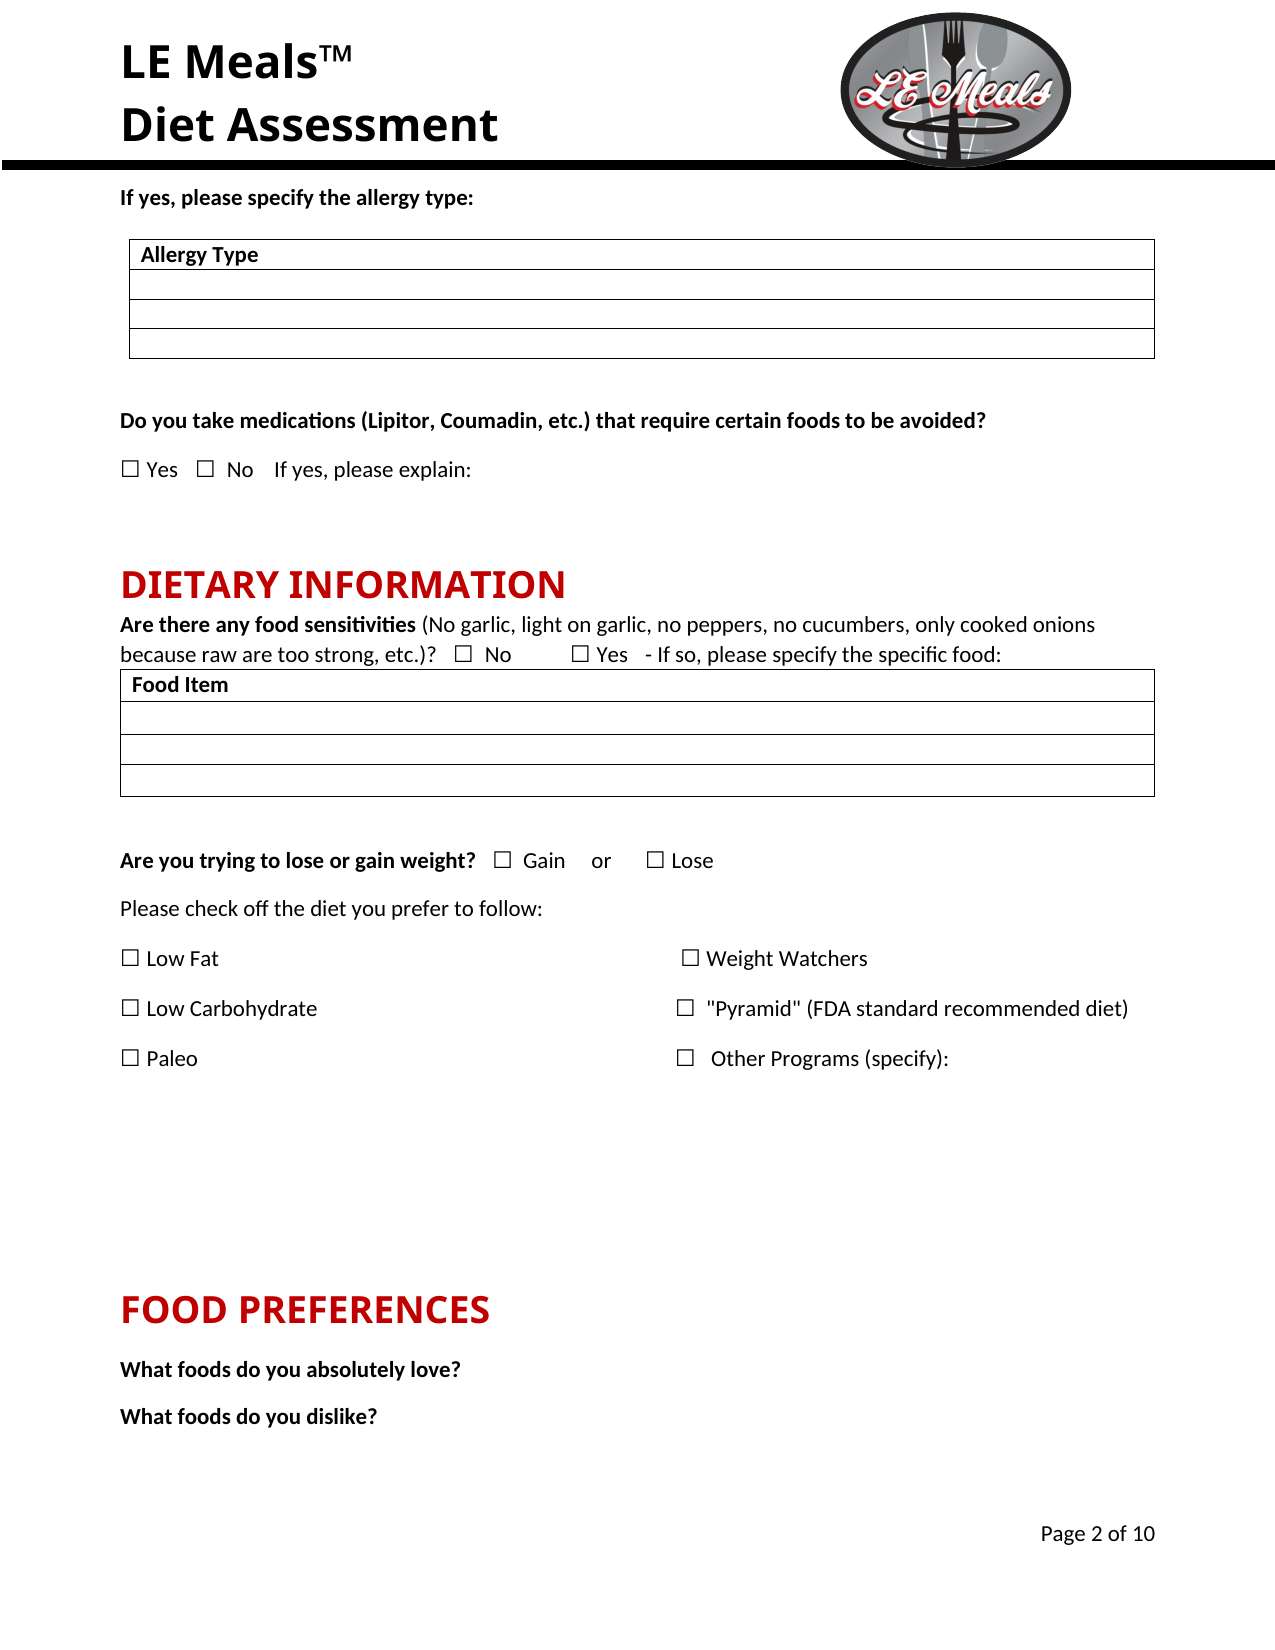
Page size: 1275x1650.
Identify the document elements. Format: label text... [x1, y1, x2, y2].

text Other Programs (specify): [675, 1042, 1155, 1073]
text Yes No If yes, please explain: [120, 453, 1155, 484]
table_header Allergy Type [130, 240, 1154, 269]
picture [820, 0, 1093, 172]
text Low Fat [120, 941, 600, 973]
table_cell [121, 702, 1154, 733]
table_cell [130, 329, 1154, 358]
table_cell [121, 735, 1154, 764]
table_cell [130, 300, 1154, 328]
table_header Food Item [121, 670, 1154, 701]
text Do you take medications (Lipitor, Coumadin, etc.) that require certain foods to be avoided? [120, 406, 1155, 434]
text "Pyramid" (FDA standard recommended diet) [675, 992, 1155, 1023]
text FOOD PREFERENCES [120, 1283, 1155, 1334]
text If yes, please specify the allergy type: [120, 183, 1155, 211]
text Low Carbohydrate [120, 992, 600, 1023]
text Weight Watchers [675, 941, 1155, 973]
text Are you trying to lose or gain weight? Gain or Lose [120, 844, 1155, 875]
table_cell [121, 765, 1154, 796]
text Are there any food sensitivities (No garlic, light on garlic, no peppers, no cucumbers, only cooked onions because raw are too strong, etc.)? No Yes - If so, please specify the specific food: [120, 610, 1155, 669]
text Please check off the diet you prefer to follow: [120, 894, 1155, 923]
text What foods do you dislike? [120, 1402, 1155, 1430]
subtitle DIETARY INFORMATION [120, 559, 1155, 610]
table_cell [130, 270, 1154, 299]
text Paleo [120, 1042, 600, 1073]
text What foods do you absolutely love? [120, 1355, 1155, 1383]
